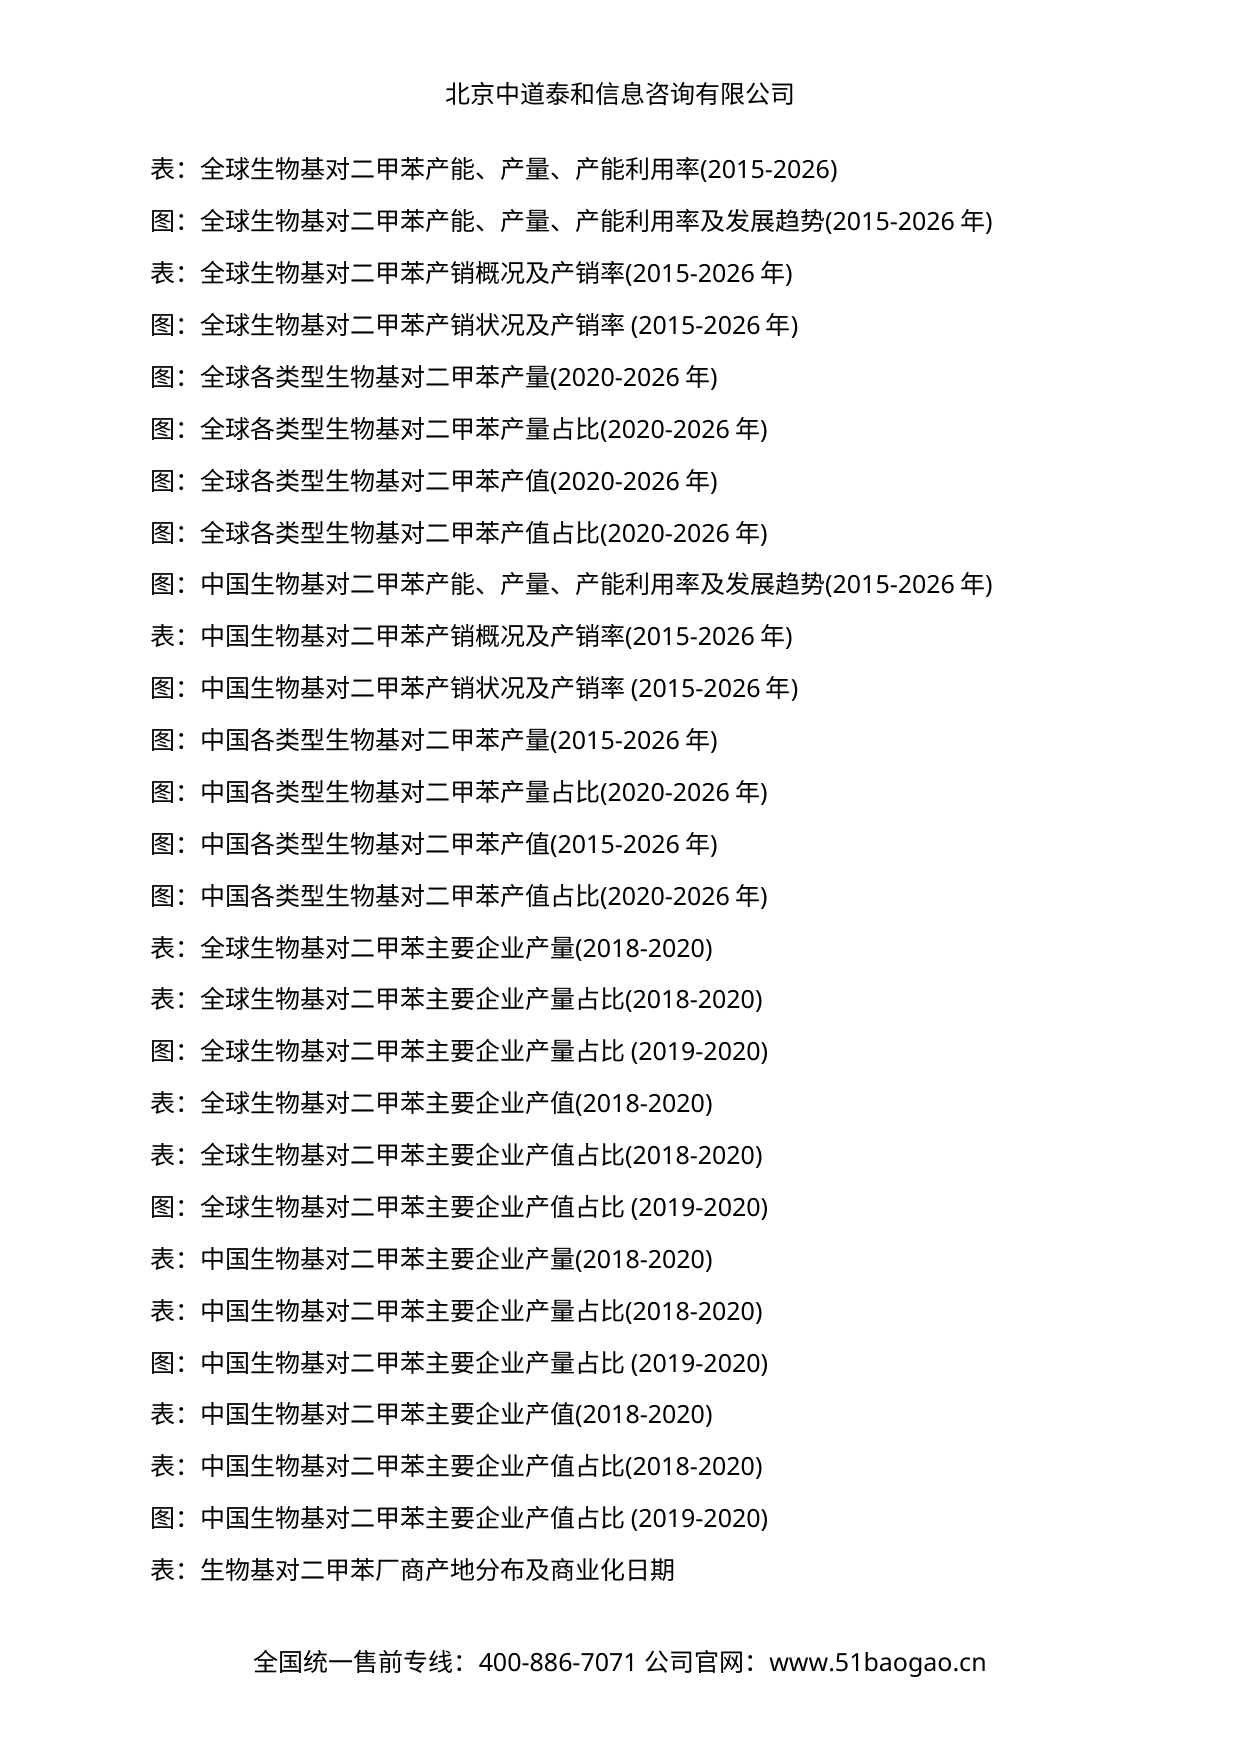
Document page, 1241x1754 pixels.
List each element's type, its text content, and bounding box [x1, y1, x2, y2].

text 图：中国各类型生物基对二甲苯产量占比(2020-2026年) [150, 772, 1090, 809]
text 表：中国生物基对二甲苯主要企业产值占比(2018-2020) [150, 1447, 1090, 1483]
text 图：全球生物基对二甲苯产销状况及产销率 (2015-2026年) [150, 306, 1090, 342]
text 图：全球生物基对二甲苯主要企业产量占比 (2019-2020) [150, 1032, 1090, 1068]
text 图：中国生物基对二甲苯主要企业产值占比 (2019-2020) [150, 1499, 1090, 1535]
text 图：中国各类型生物基对二甲苯产值占比(2020-2026年) [150, 876, 1090, 912]
text 图：中国生物基对二甲苯主要企业产量占比 (2019-2020) [150, 1343, 1090, 1379]
text 表：全球生物基对二甲苯产能、产量、产能利用率(2015-2026) [150, 150, 1090, 186]
text 表：全球生物基对二甲苯主要企业产值(2018-2020) [150, 1084, 1090, 1120]
text 图：中国各类型生物基对二甲苯产量(2015-2026年) [150, 721, 1090, 757]
text 图：中国生物基对二甲苯产能、产量、产能利用率及发展趋势(2015-2026年) [150, 565, 1090, 601]
text 表：全球生物基对二甲苯主要企业产量(2018-2020) [150, 928, 1090, 964]
text 表：中国生物基对二甲苯产销概况及产销率(2015-2026年) [150, 617, 1090, 653]
text 表：中国生物基对二甲苯主要企业产量占比(2018-2020) [150, 1291, 1090, 1327]
text 图：全球各类型生物基对二甲苯产值(2020-2026年) [150, 461, 1090, 497]
text 表：生物基对二甲苯厂商产地分布及商业化日期 [150, 1551, 1090, 1587]
text 表：中国生物基对二甲苯主要企业产值(2018-2020) [150, 1395, 1090, 1431]
text 图：全球各类型生物基对二甲苯产量占比(2020-2026年) [150, 409, 1090, 446]
text 图：全球各类型生物基对二甲苯产值占比(2020-2026年) [150, 513, 1090, 549]
text 图：全球各类型生物基对二甲苯产量(2020-2026年) [150, 357, 1090, 394]
text 图：中国生物基对二甲苯产销状况及产销率 (2015-2026年) [150, 669, 1090, 705]
text 表：全球生物基对二甲苯产销概况及产销率(2015-2026年) [150, 254, 1090, 290]
text 表：中国生物基对二甲苯主要企业产量(2018-2020) [150, 1239, 1090, 1276]
text 表：全球生物基对二甲苯主要企业产量占比(2018-2020) [150, 980, 1090, 1016]
text 图：全球生物基对二甲苯主要企业产值占比 (2019-2020) [150, 1187, 1090, 1224]
text 图：中国各类型生物基对二甲苯产值(2015-2026年) [150, 824, 1090, 861]
text 表：全球生物基对二甲苯主要企业产值占比(2018-2020) [150, 1136, 1090, 1172]
text 图：全球生物基对二甲苯产能、产量、产能利用率及发展趋势(2015-2026年) [150, 202, 1090, 238]
